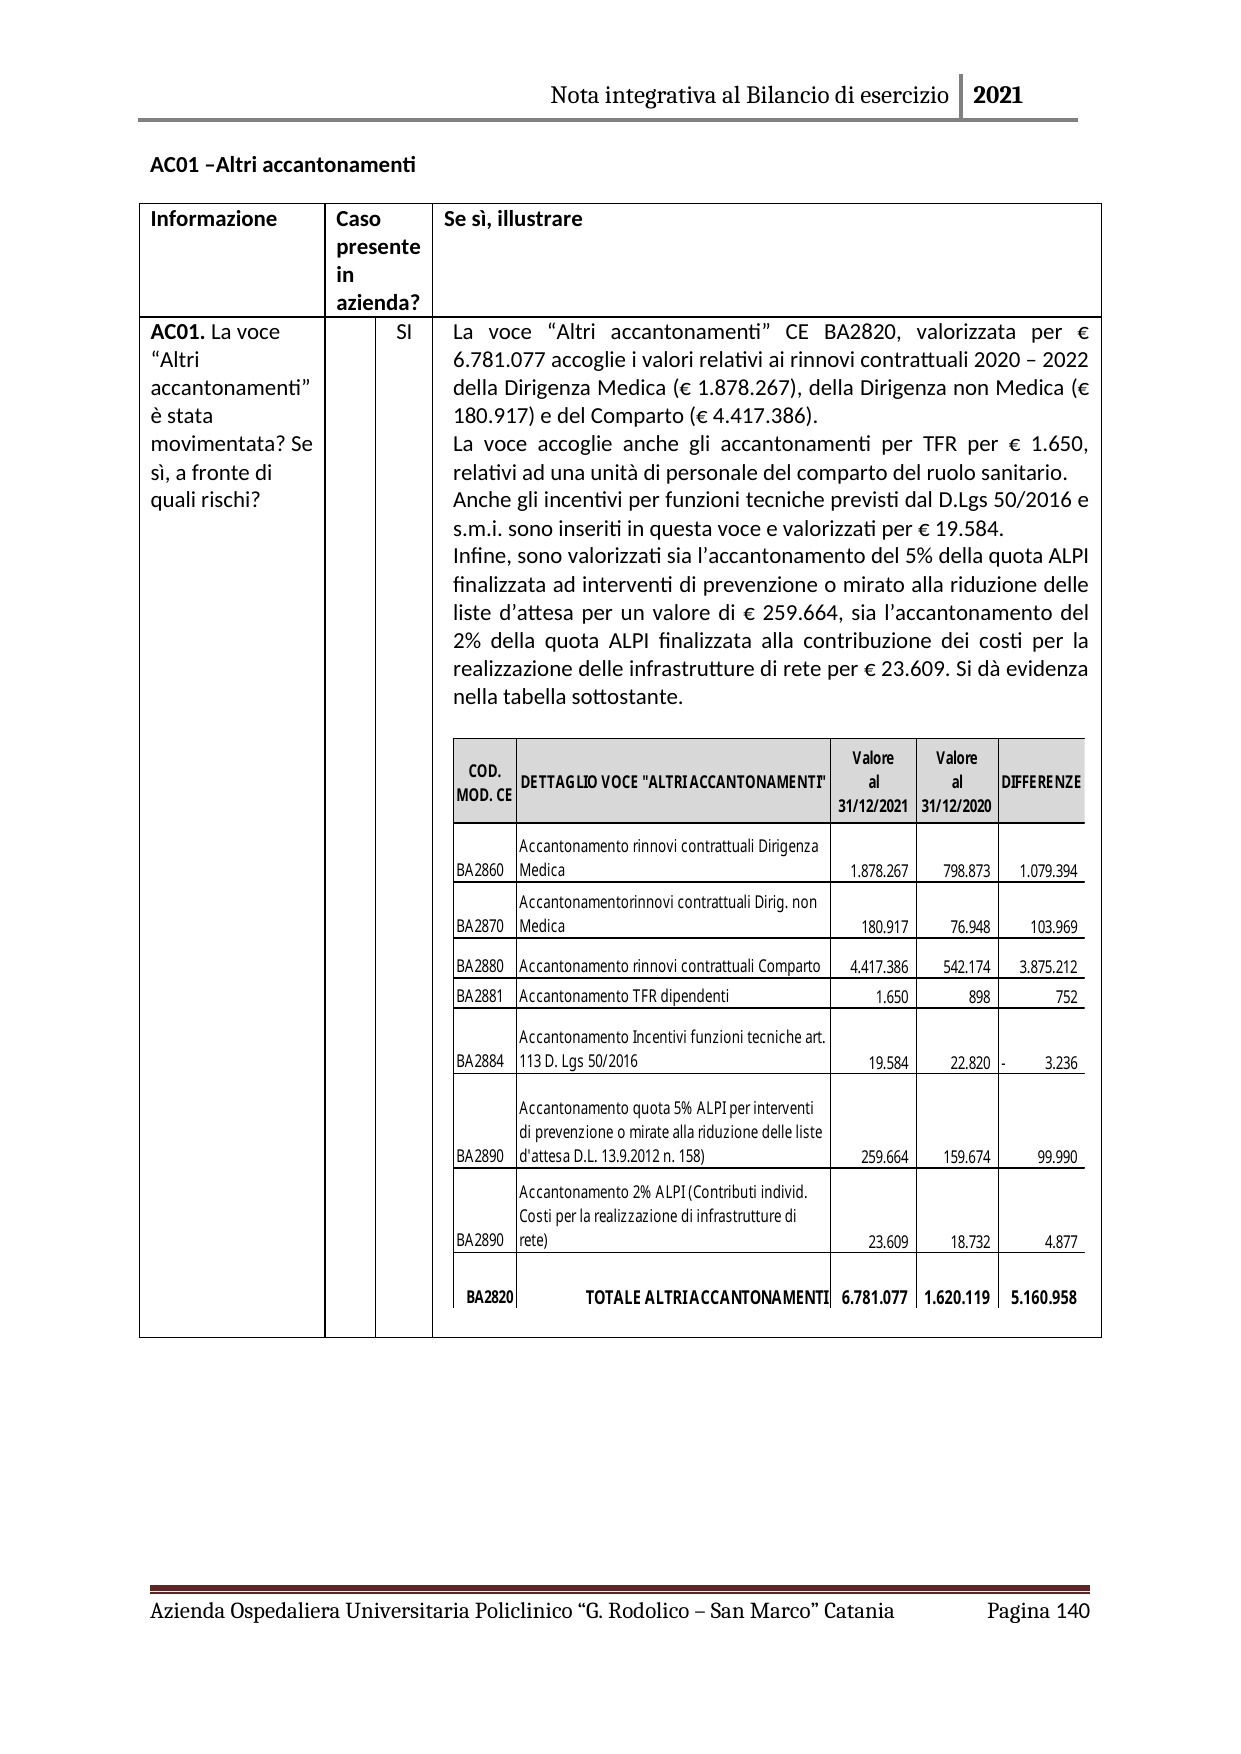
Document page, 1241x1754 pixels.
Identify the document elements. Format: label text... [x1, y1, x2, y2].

table_header Informazione [140, 204, 324, 316]
table_cell SI [376, 318, 432, 1337]
table_cell [326, 318, 375, 1337]
table_cell La voce “Altri accantonamenti” CE BA2820, valorizzata per € 6.781.077 accoglie i valori relativi ai rinnovi contrattuali 2020 – 2022 della Dirigenza Medica (€ 1.878.267), della Dirigenza non Medica (€ 180.917) e del Comparto (€ 4.417.386). La voce accoglie anche gli accantonamenti per TFR per € 1.650, relativi ad una unità di personale del comparto del ruolo sanitario. Anche gli incentivi per funzioni tecniche previsti dal D.Lgs 50/2016 e s.m.i. sono inseriti in questa voce e valorizzati per € 19.584. Infine, sono valorizzati sia l’accantonamento del 5% della quota ALPI finalizzata ad interventi di prevenzione o mirato alla riduzione delle liste d’attesa per un valore di € 259.664, sia l’accantonamento del 2% della quota ALPI finalizzata alla contribuzione dei costi per la realizzazione delle infrastrutture di rete per € 23.609. Si dà evidenza nella tabella sottostante. [433, 318, 1101, 1337]
table_cell AC01. La voce “Altri accantonamenti” è stata movimentata? Se sì, a fronte di quali rischi? [140, 318, 324, 1337]
table_header Caso presente in azienda? [326, 204, 432, 316]
text AC01 –Altri accantonamenti [150, 150, 1090, 178]
table_header Se sì, illustrare [433, 204, 1101, 316]
